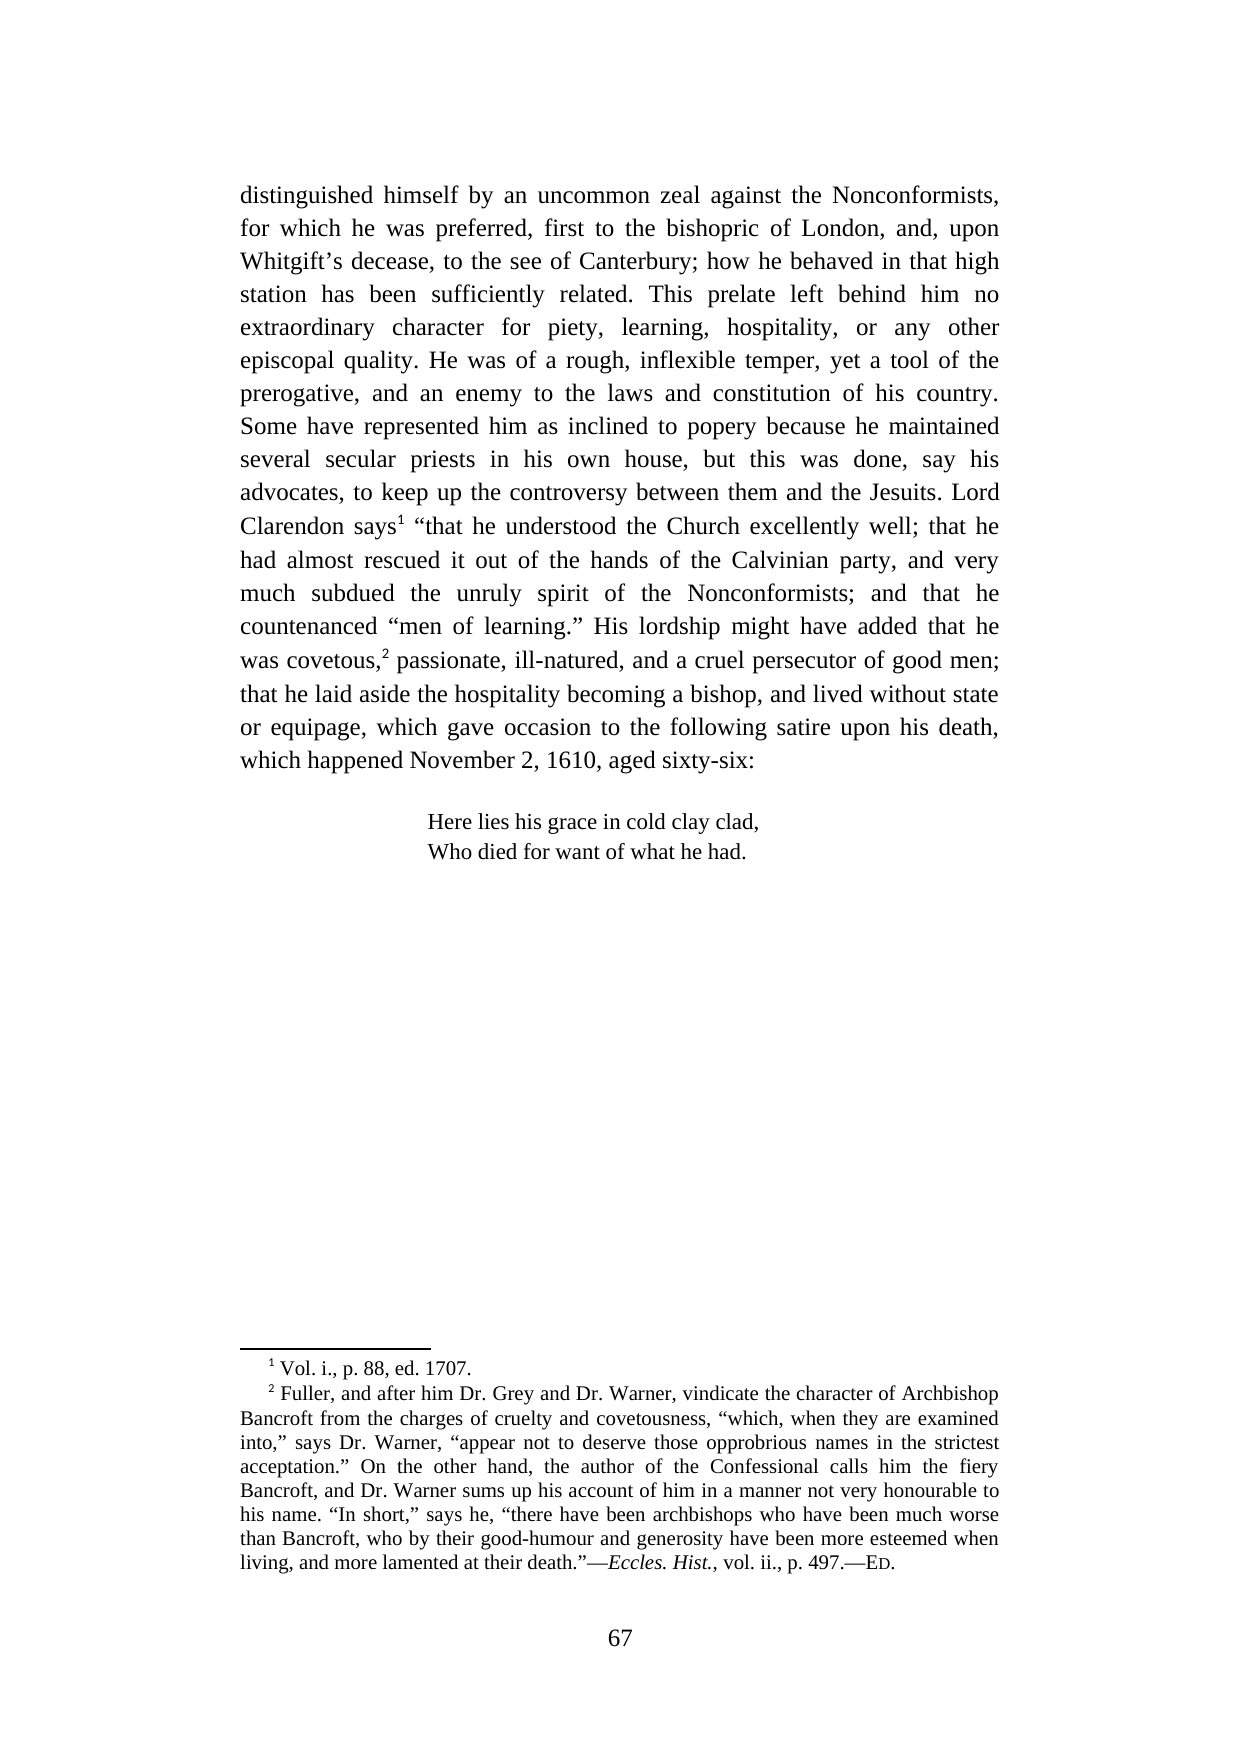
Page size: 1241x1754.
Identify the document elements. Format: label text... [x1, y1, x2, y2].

text Who died for want of what he had. [240, 838, 1000, 865]
text Here lies his grace in cold clay clad, [240, 808, 1000, 834]
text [240, 180, 1000, 774]
